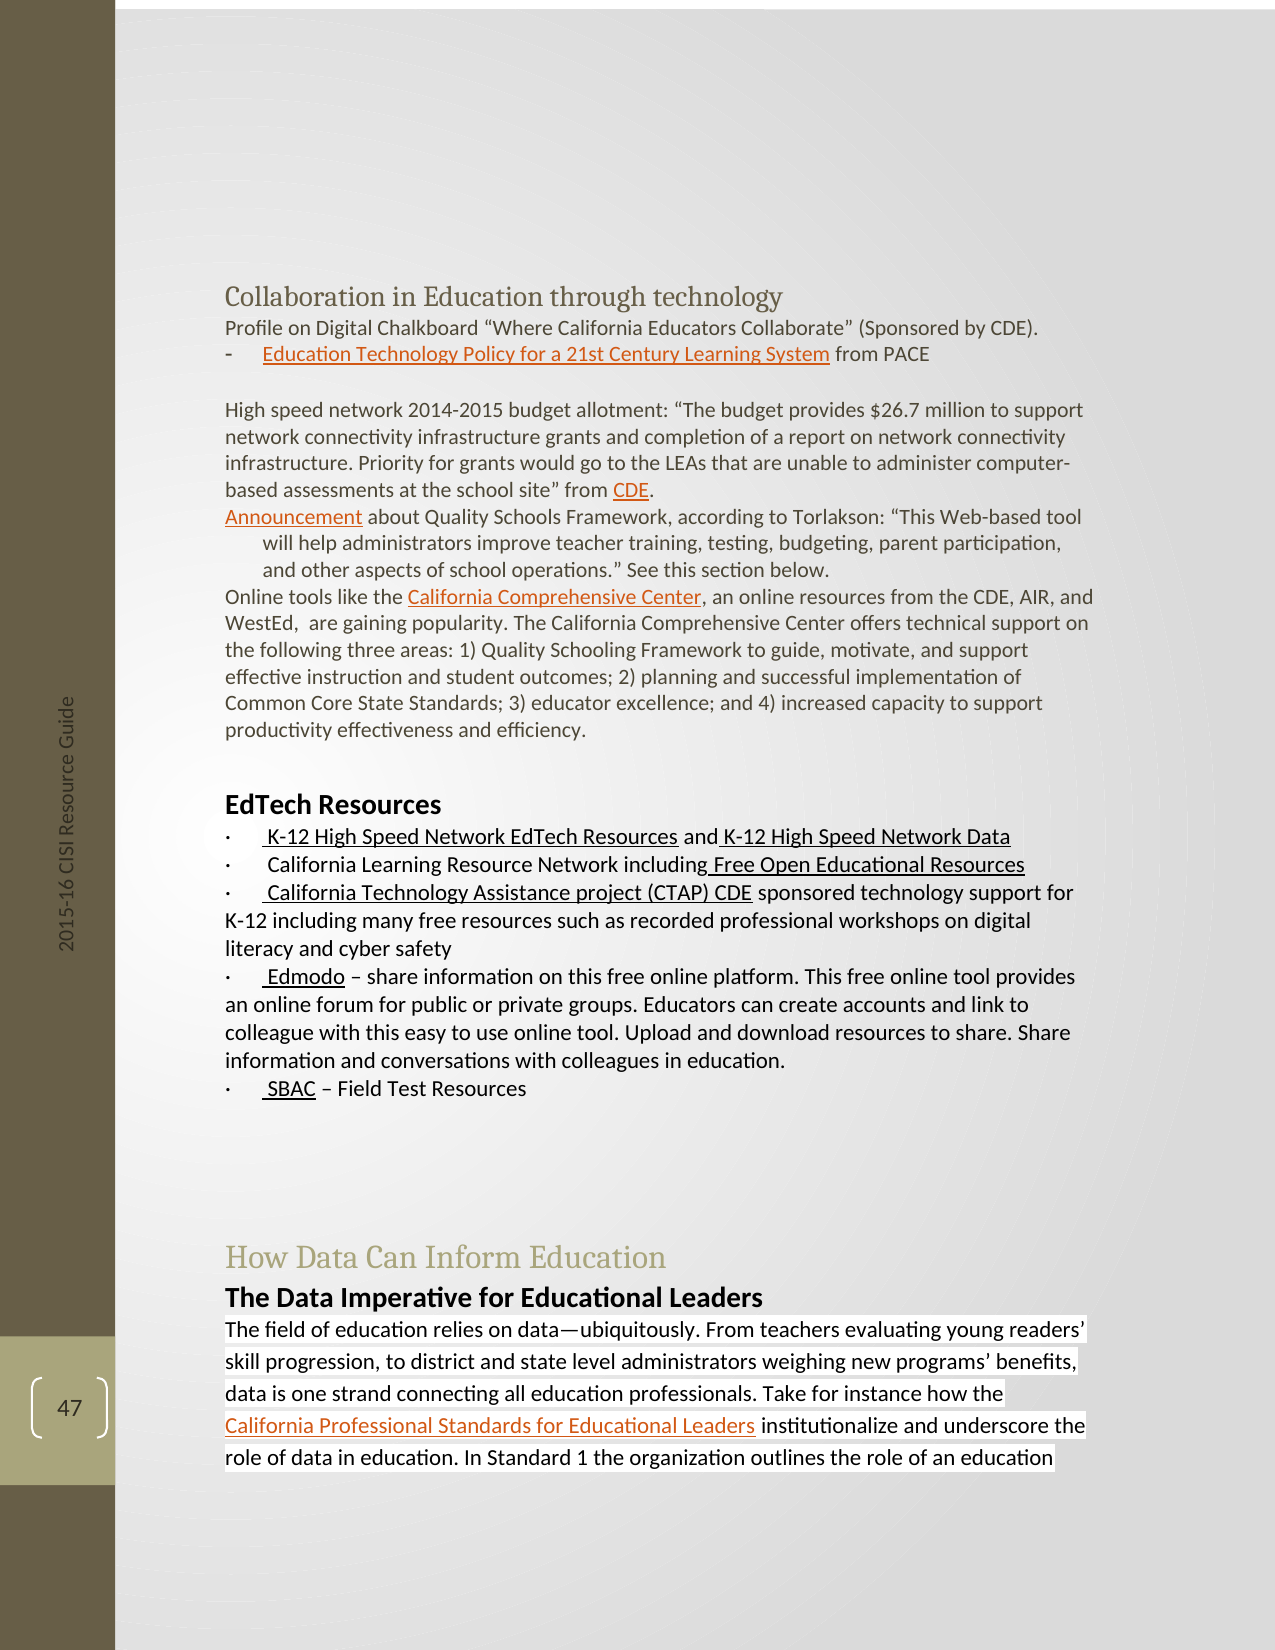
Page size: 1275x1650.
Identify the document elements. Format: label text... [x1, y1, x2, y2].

list Profile on Digital Chalkboard “Where California Educators Collaborate” (Sponsored by CDE). [225, 314, 1097, 341]
text · California Technology Assistance project (CTAP) CDE sponsored technology support for K-12 including many free resources such as recorded professional workshops on digital literacy and cyber safety [225, 878, 1097, 962]
text · SBAC – Field Test Resources [225, 1074, 1097, 1102]
list Announcement about Quality Schools Framework, according to Torlakson: “This Web-based tool will help administrators improve teacher training, testing, budgeting, parent participation, and other aspects of school operations.” See this section below. [225, 503, 1097, 583]
list Online tools like the California Comprehensive Center, an online resources from the CDE, AIR, and WestEd, are gaining popularity. The California Comprehensive Center offers technical support on the following three areas: 1) Quality Schooling Framework to guide, motivate, and support effective instruction and student outcomes; 2) planning and successful implementation of Common Core State Standards; 3) educator excellence; and 4) increased capacity to support productivity effectiveness and efficiency. [225, 583, 1097, 743]
list Education Technology Policy for a 21st Century Learning System from PACE [225, 341, 1097, 367]
subtitle Collaboration in Education through technology [225, 280, 1097, 314]
text · California Learning Resource Network including Free Open Educational Resources [225, 850, 1097, 878]
text · Edmodo – share information on this free online platform. This free online tool provides an online forum for public or private groups. Educators can create accounts and link to colleague with this easy to use online tool. Upload and download resources to share. Share information and conversations with colleagues in education. [225, 962, 1097, 1074]
subtitle EdTech Resources [225, 786, 1097, 822]
text · K-12 High Speed Network EdTech Resources and K-12 High Speed Network Data [225, 822, 1097, 850]
subtitle How Data Can Inform Education [225, 1239, 1097, 1277]
list High speed network 2014-2015 budget allotment: “The budget provides $26.7 million to support network connectivity infrastructure grants and completion of a report on network connectivity infrastructure. Priority for grants would go to the LEAs that are unable to administer computer-based assessments at the school site” from CDE. [225, 396, 1097, 503]
subtitle The Data Imperative for Educational Leaders [225, 1279, 1097, 1315]
